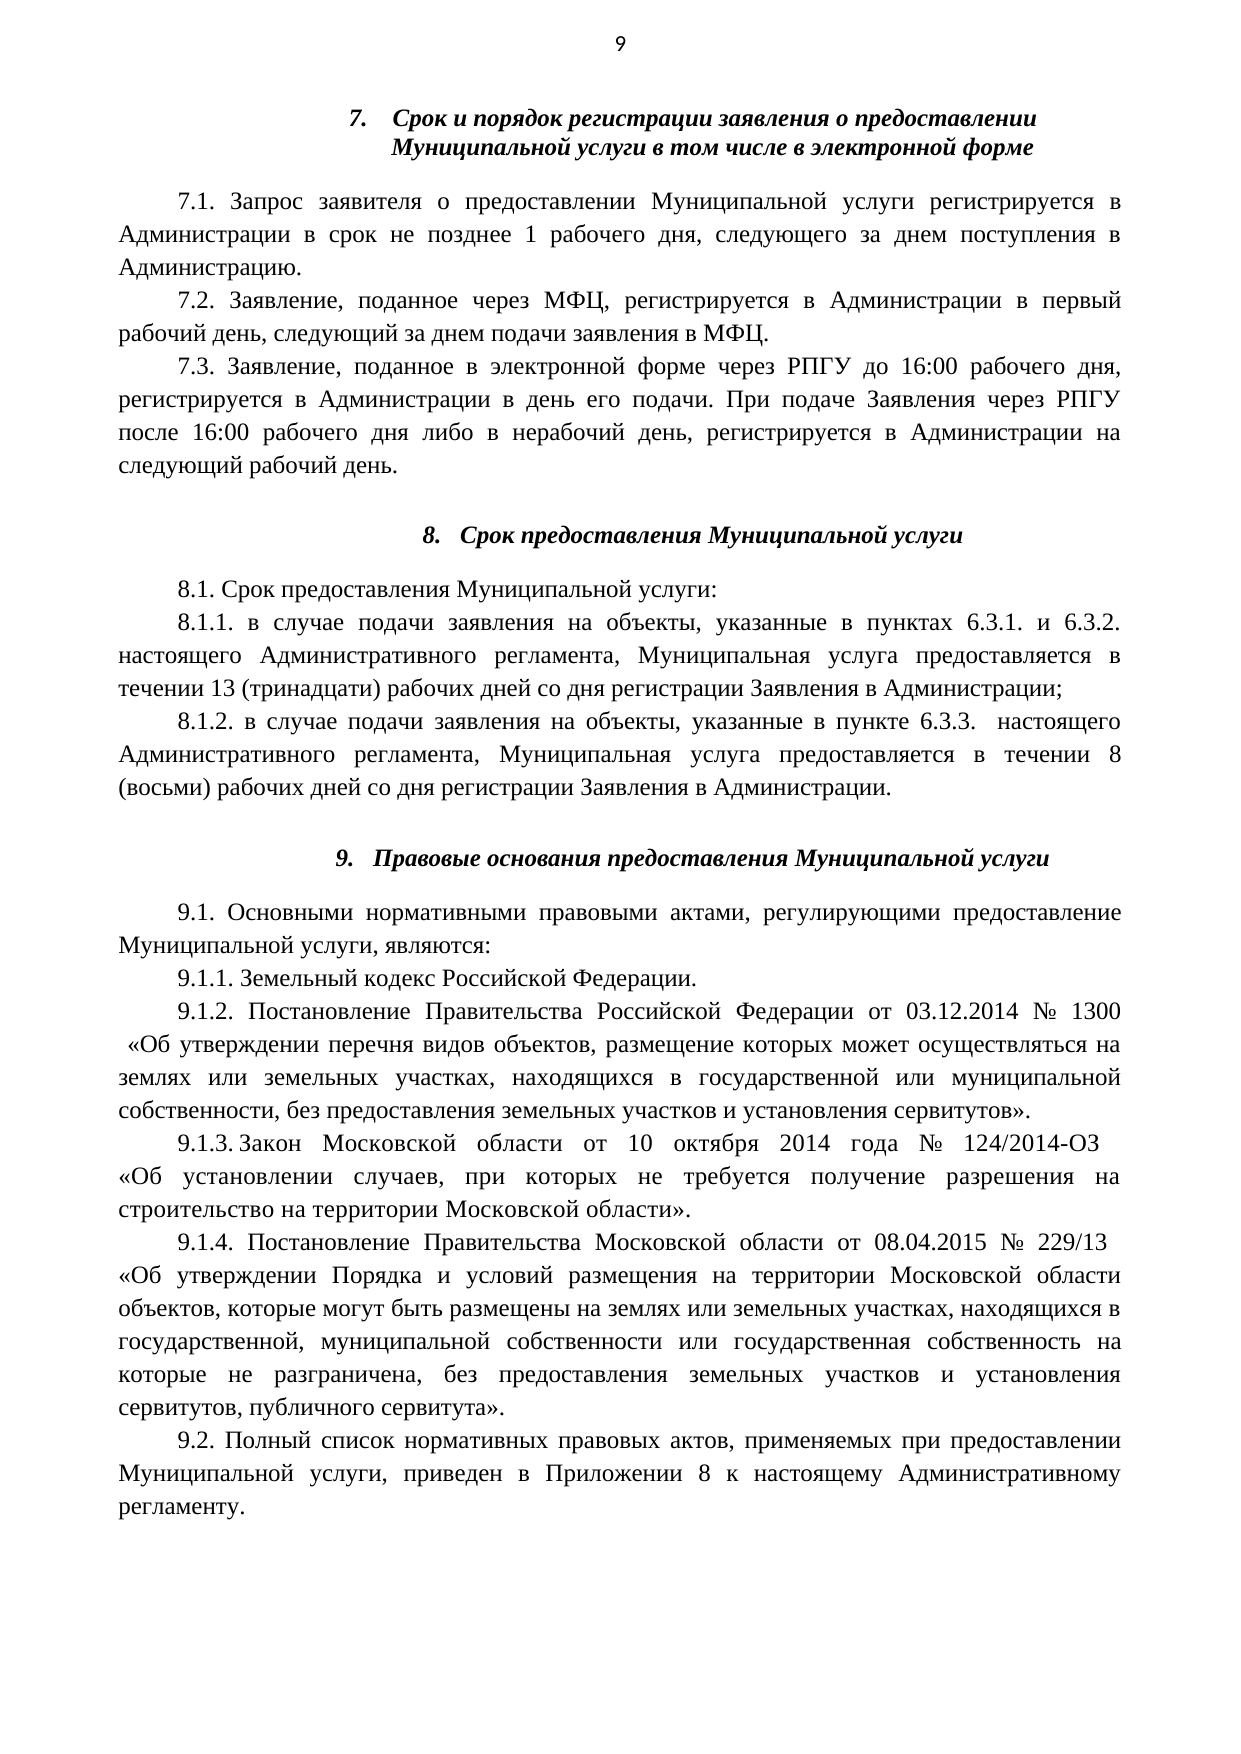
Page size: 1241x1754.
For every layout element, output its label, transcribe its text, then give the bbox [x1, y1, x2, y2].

list Срок предоставления Муниципальной услуги [266, 521, 1122, 549]
text 7.2. Заявление, поданное через МФЦ, регистрируется в Администрации в первый рабочий день, следующий за днем подачи заявления в МФЦ. [118, 285, 1122, 347]
list 8.1.2. в случае подачи заявления на объекты, указанные в пункте 6.3.3. настоящего Административного регламента, Муниципальная услуга предоставляется в течении 8 (восьми) рабочих дней со дня регистрации Заявления в Администрации. [118, 706, 1122, 801]
list 9.1.2. Постановление Правительства Российской Федерации от 03.12.2014 № 1300 «Об утверждении перечня видов объектов, размещение которых может осуществляться на землях или земельных участках, находящихся в государственной или муниципальной собственности, без предоставления земельных участков и установления сервитутов». [118, 996, 1122, 1124]
list 8.1. Срок предоставления Муниципальной услуги: [118, 574, 1122, 603]
text 7.1. Запрос заявителя о предоставлении Муниципальной услуги регистрируется в Администрации в срок не позднее 1 рабочего дня, следующего за днем поступления в Администрацию. [118, 186, 1122, 281]
list 9.1. Основными нормативными правовыми актами, регулирующими предоставление Муниципальной услуги, являются: [118, 897, 1122, 958]
list 9.2. Полный список нормативных правовых актов, применяемых при предоставлении Муниципальной услуги, приведен в Приложении 8 к настоящему Административному регламенту. [118, 1425, 1122, 1520]
list Срок и порядок регистрации заявления о предоставлении Муниципальной услуги в том числе в электронной форме [266, 103, 1122, 161]
list Правовые основания предоставления Муниципальной услуги [266, 843, 1122, 872]
text 7.3. Заявление, поданное в электронной форме через РПГУ до 16:00 рабочего дня, регистрируется в Администрации в день его подачи. При подаче Заявления через РПГУ после 16:00 рабочего дня либо в нерабочий день, регистрируется в Администрации на следующий рабочий день. [118, 351, 1122, 479]
list 9.1.1. Земельный кодекс Российской Федерации. [118, 963, 1122, 992]
list 8.1.1. в случае подачи заявления на объекты, указанные в пунктах 6.3.1. и 6.3.2. настоящего Административного регламента, Муниципальная услуга предоставляется в течении 13 (тринадцати) рабочих дней со дня регистрации Заявления в Администрации; [118, 607, 1122, 702]
text 9.1.4. Постановление Правительства Московской области от 08.04.2015 № 229/13 «Об утверждении Порядка и условий размещения на территории Московской области объектов, которые могут быть размещены на землях или земельных участках, находящихся в государственной, муниципальной собственности или государственная собственность на которые не разграничена, без предоставления земельных участков и установления сервитутов, публичного сервитута». [118, 1227, 1122, 1421]
text 9.1.3. Закон Московской области от 10 октября 2014 года № 124/2014-ОЗ «Об установлении случаев, при которых не требуется получение разрешения на строительство на территории Московской области». [118, 1128, 1122, 1223]
